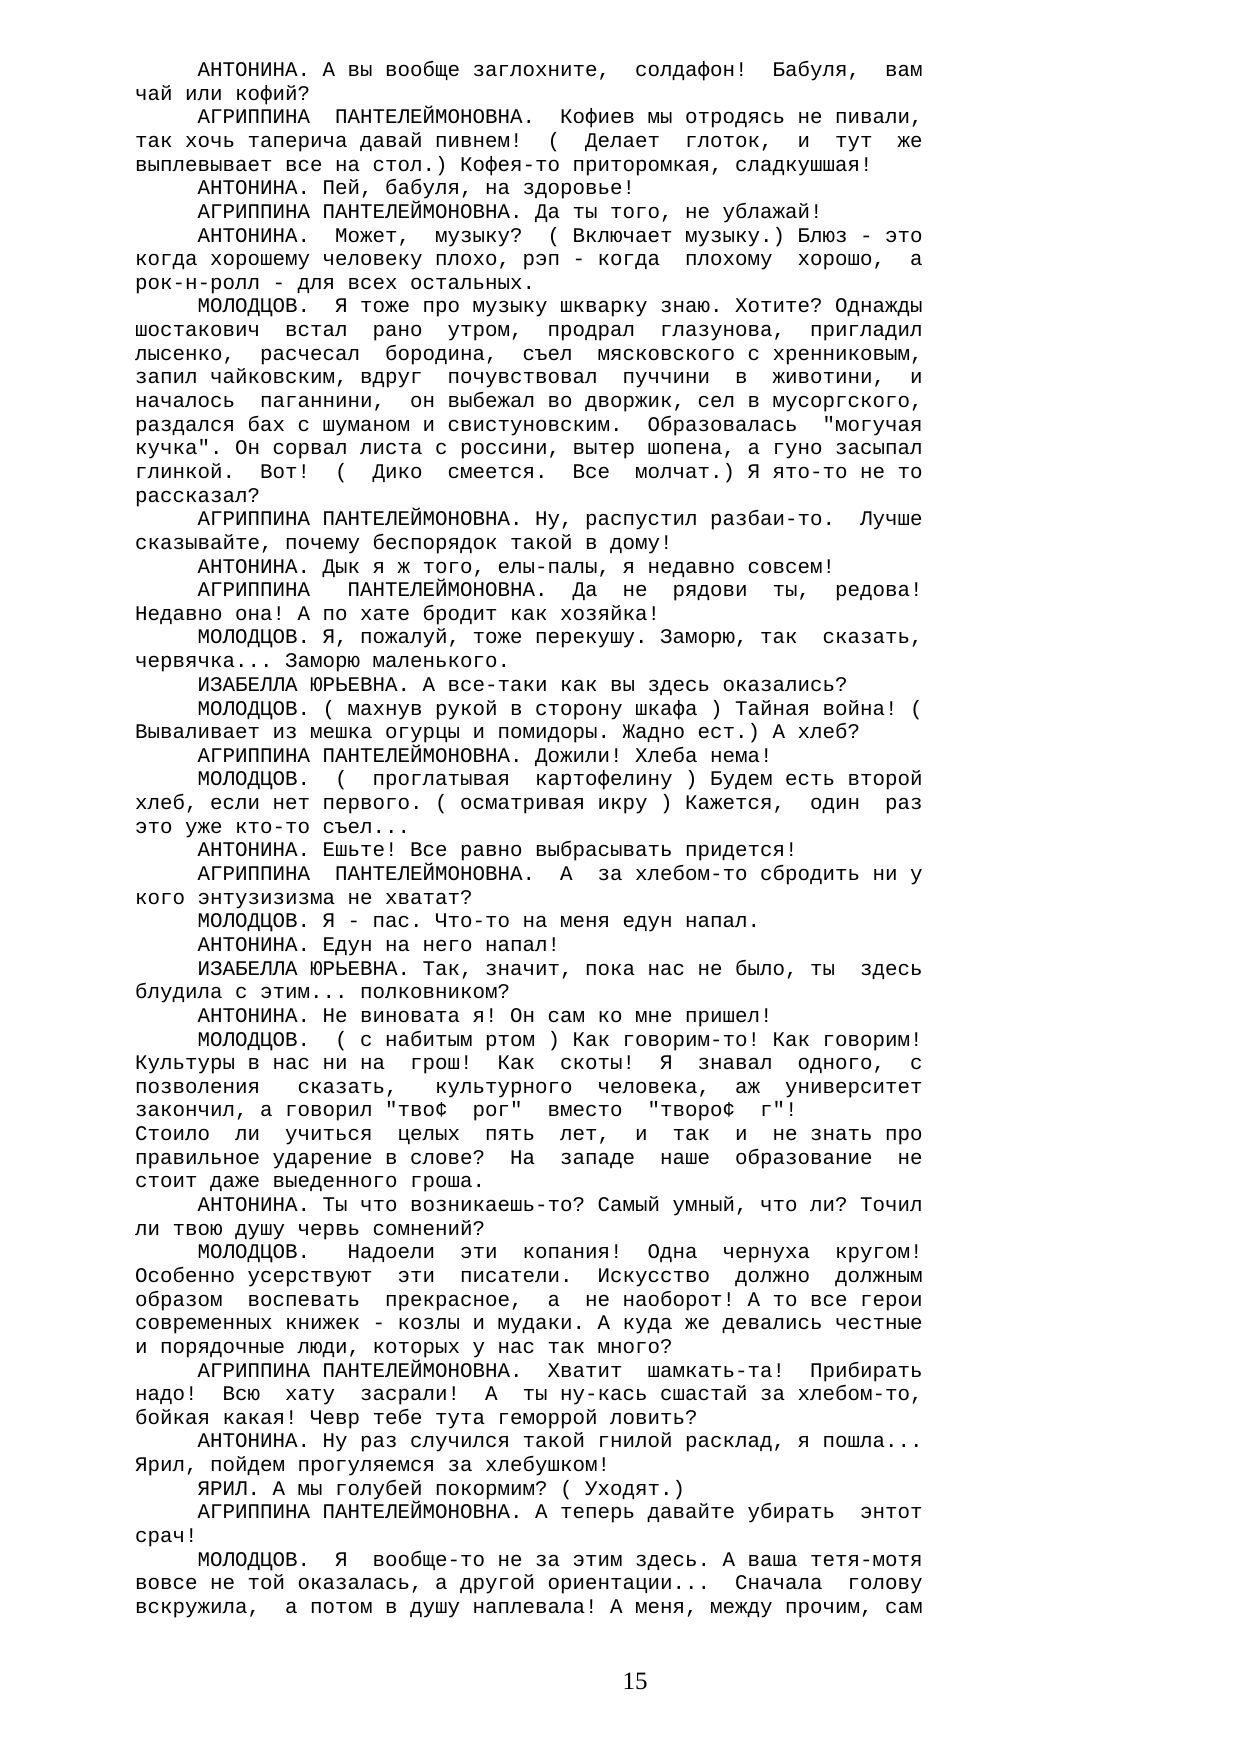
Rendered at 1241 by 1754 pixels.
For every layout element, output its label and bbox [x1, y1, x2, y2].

table_header [135, 59, 1135, 1620]
